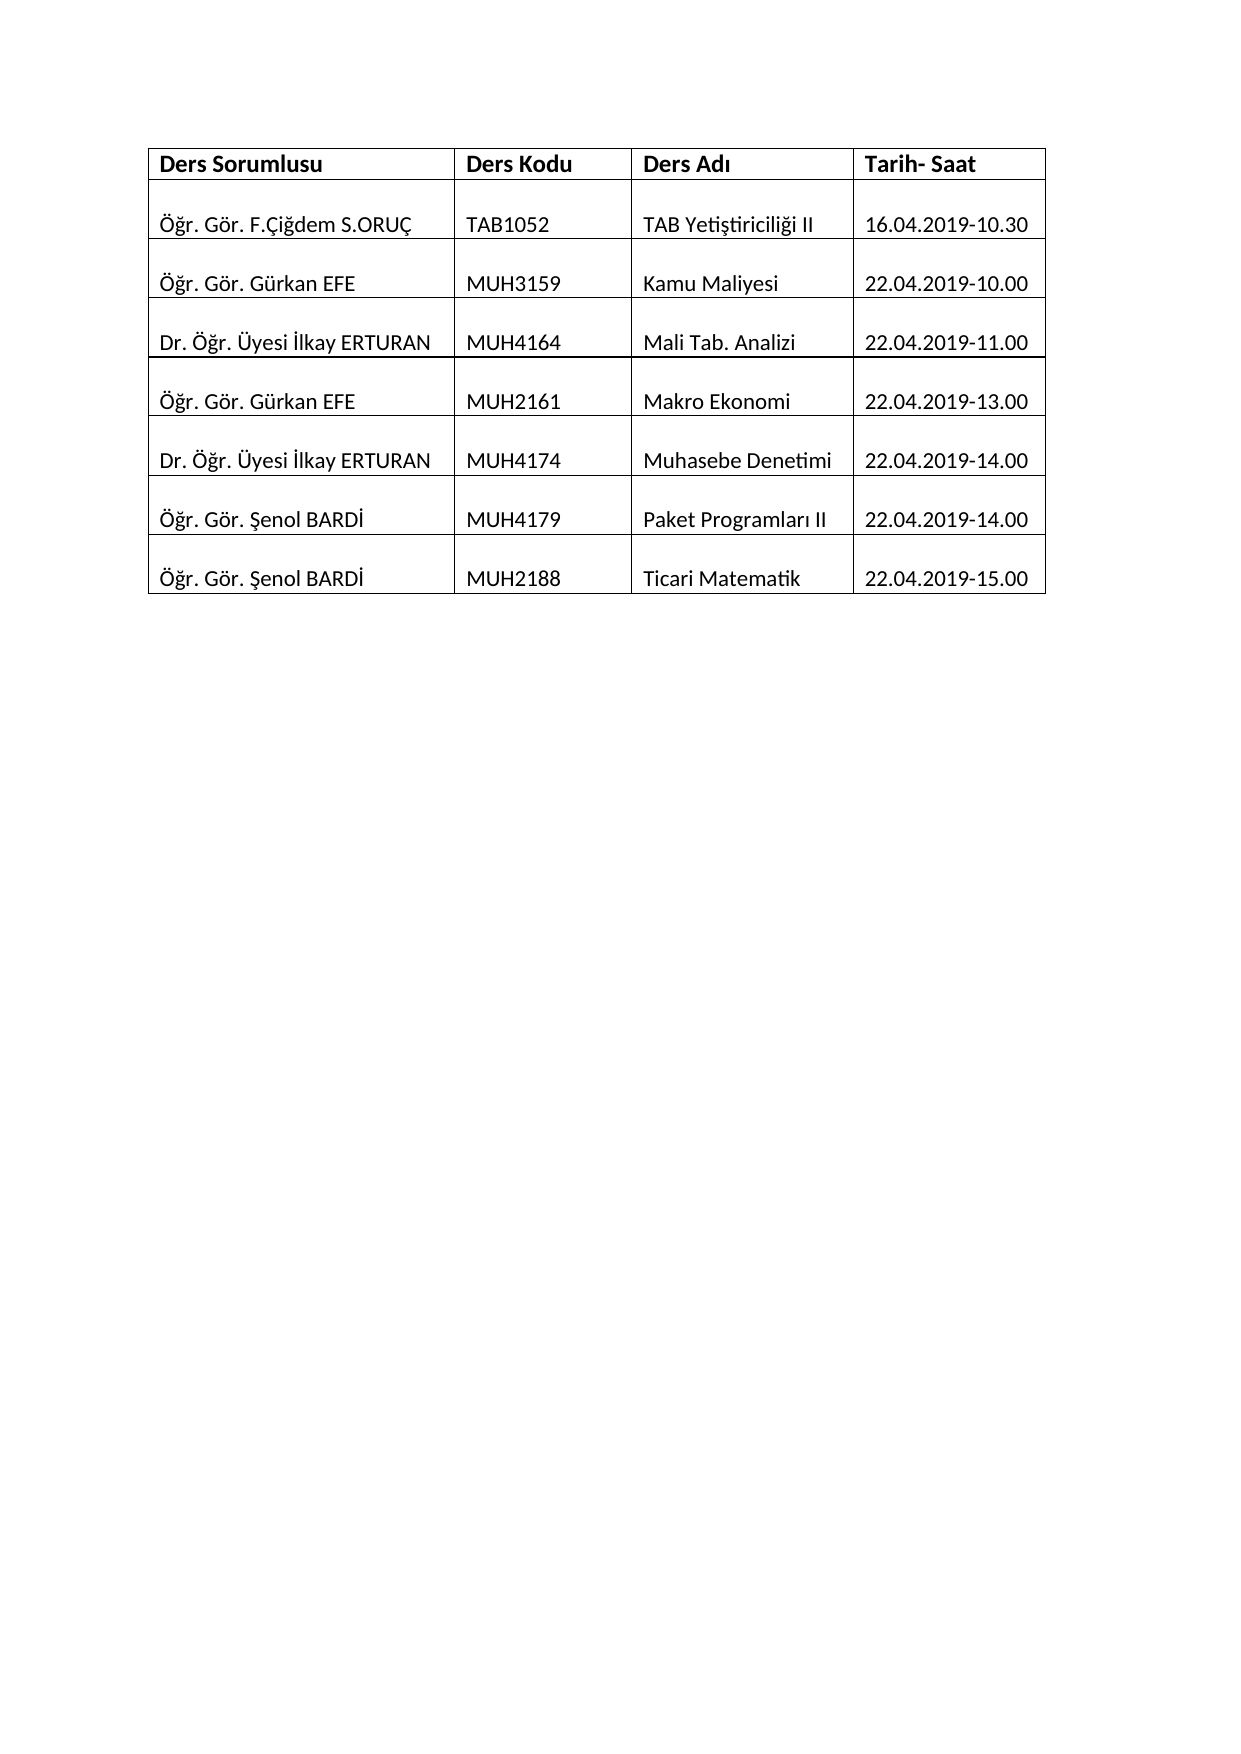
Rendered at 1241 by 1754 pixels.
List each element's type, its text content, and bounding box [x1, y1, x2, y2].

table_cell Öğr. Gör. Gürkan EFE [149, 358, 454, 415]
table_cell Ticari Matematik [632, 535, 853, 593]
table_cell MUH2161 [455, 358, 631, 415]
table_cell Mali Tab. Analizi [632, 298, 853, 356]
table_cell 22.04.2019-10.00 [854, 239, 1045, 297]
table_cell Öğr. Gör. Şenol BARDİ [149, 535, 454, 593]
table_cell Öğr. Gör. F.Çiğdem S.ORUÇ [149, 180, 454, 238]
table_cell Muhasebe Denetimi [632, 416, 853, 474]
table_cell 16.04.2019-10.30 [854, 180, 1045, 238]
table_header Tarih- Saat [854, 149, 1045, 179]
table_cell 22.04.2019-11.00 [854, 298, 1045, 356]
table_cell MUH4164 [455, 298, 631, 356]
table_cell MUH4174 [455, 416, 631, 474]
table_cell 22.04.2019-14.00 [854, 476, 1045, 533]
table_cell 22.04.2019-15.00 [854, 535, 1045, 593]
table_cell Dr. Öğr. Üyesi İlkay ERTURAN [149, 298, 454, 356]
table_cell Paket Programları II [632, 476, 853, 533]
table_cell 22.04.2019-13.00 [854, 358, 1045, 415]
table_cell Öğr. Gör. Şenol BARDİ [149, 476, 454, 533]
table_cell TAB Yetiştiriciliği II [632, 180, 853, 238]
table_cell Öğr. Gör. Gürkan EFE [149, 239, 454, 297]
table_header Ders Sorumlusu [149, 149, 454, 179]
table_cell 22.04.2019-14.00 [854, 416, 1045, 474]
table_cell Kamu Maliyesi [632, 239, 853, 297]
table_cell MUH2188 [455, 535, 631, 593]
table_cell Dr. Öğr. Üyesi İlkay ERTURAN [149, 416, 454, 474]
table_cell MUH4179 [455, 476, 631, 533]
table_header Ders Kodu [455, 149, 631, 179]
table_cell MUH3159 [455, 239, 631, 297]
table_cell Makro Ekonomi [632, 358, 853, 415]
table_cell TAB1052 [455, 180, 631, 238]
table_header Ders Adı [632, 149, 853, 179]
